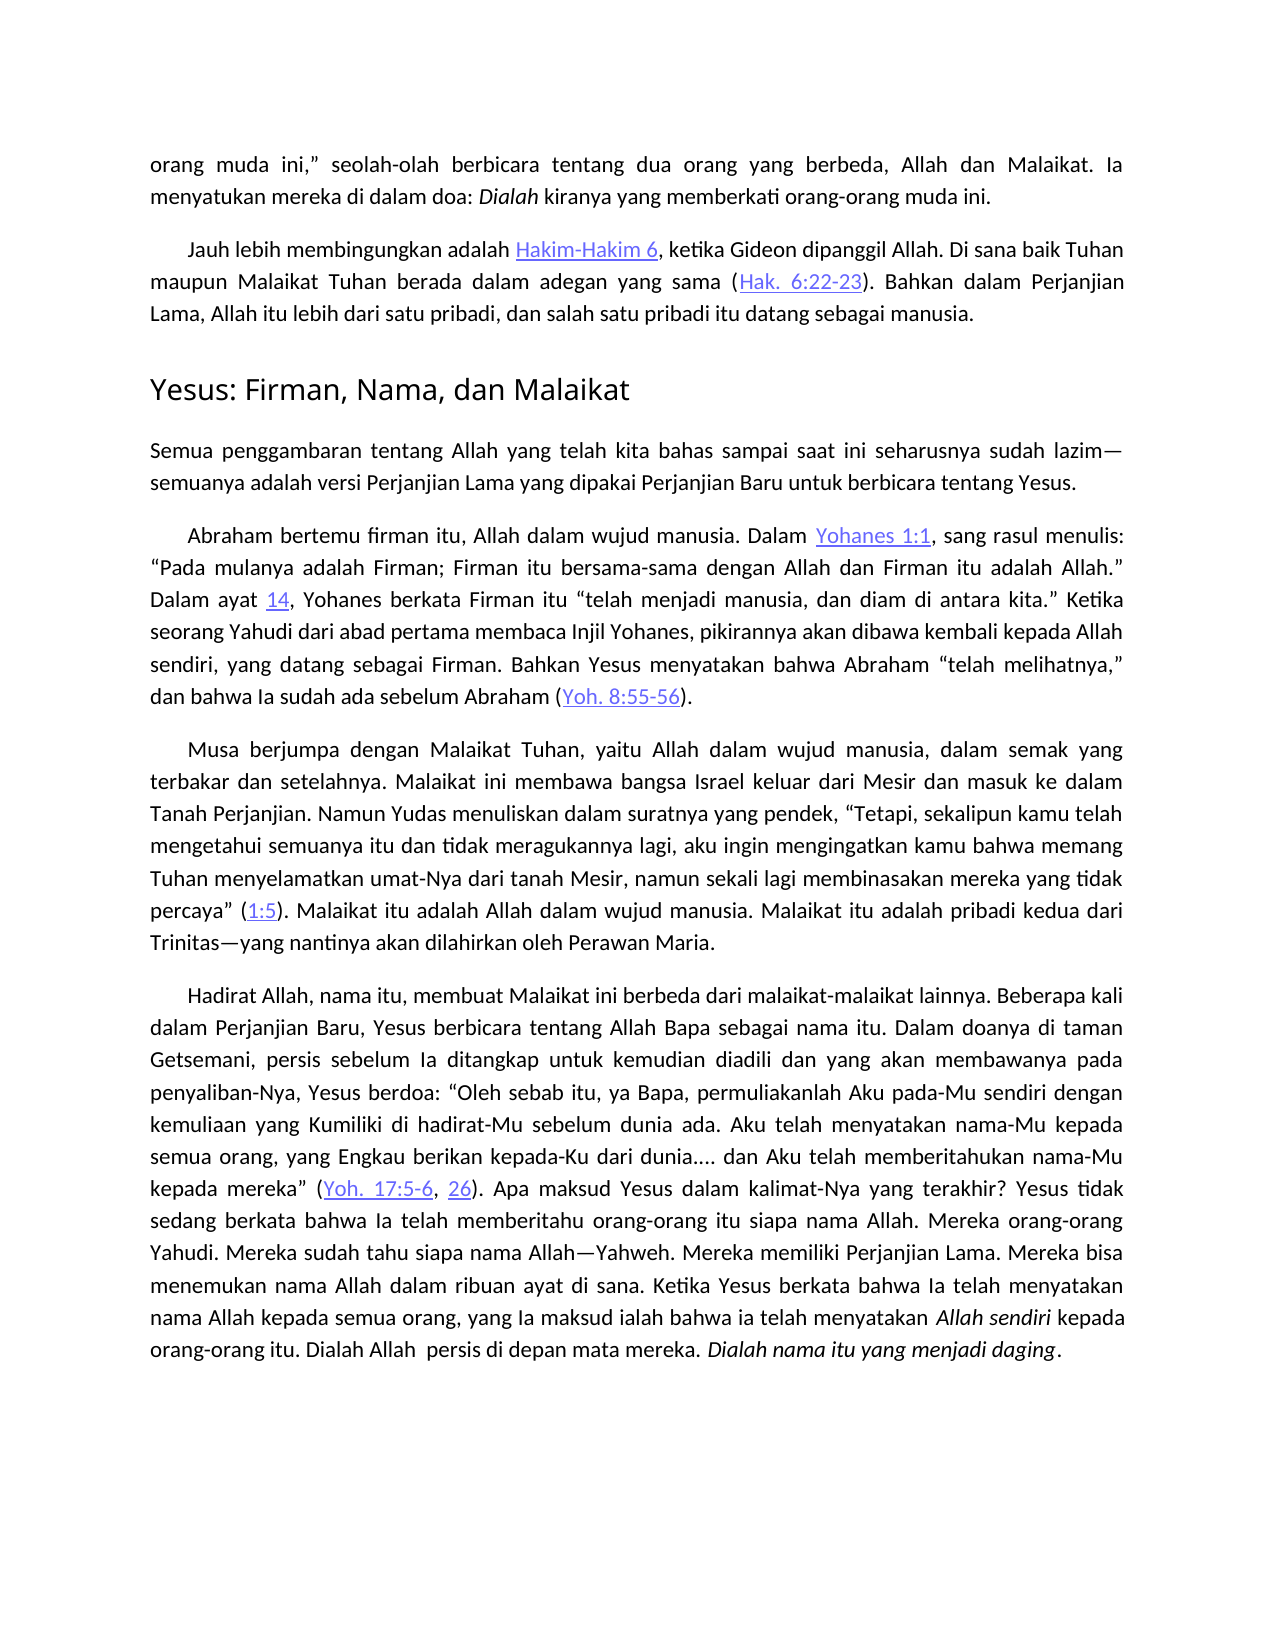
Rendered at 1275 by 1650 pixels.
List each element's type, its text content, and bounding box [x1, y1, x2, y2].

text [150, 150, 1125, 210]
text Semua penggambaran tentang Allah yang telah kita bahas sampai saat ini seharusnya sudah lazim—semuanya adalah versi Perjanjian Lama yang dipakai Perjanjian Baru untuk berbicara tentang Yesus. [150, 436, 1125, 496]
text Yesus: Firman, Nama, dan Malaikat [150, 369, 1125, 409]
text Abraham bertemu firman itu, Allah dalam wujud manusia. Dalam Yohanes 1:1, sang rasul menulis: “Pada mulanya adalah Firman; Firman itu bersama-sama dengan Allah dan Firman itu adalah Allah.” Dalam ayat 14, Yohanes berkata Firman itu “telah menjadi manusia, dan diam di antara kita.” Ketika seorang Yahudi dari abad pertama membaca Injil Yohanes, pikirannya akan dibawa kembali kepada Allah sendiri, yang datang sebagai Firman. Bahkan Yesus menyatakan bahwa Abraham “telah melihatnya,” dan bahwa Ia sudah ada sebelum Abraham (Yoh. 8:55-56). [150, 521, 1125, 710]
text Musa berjumpa dengan Malaikat Tuhan, yaitu Allah dalam wujud manusia, dalam semak yang terbakar dan setelahnya. Malaikat ini membawa bangsa Israel keluar dari Mesir dan masuk ke dalam Tanah Perjanjian. Namun Yudas menuliskan dalam suratnya yang pendek, “Tetapi, sekalipun kamu telah mengetahui semuanya itu dan tidak meragukannya lagi, aku ingin mengingatkan kamu bahwa memang Tuhan menyelamatkan umat-Nya dari tanah Mesir, namun sekali lagi membinasakan mereka yang tidak percaya” (1:5). Malaikat itu adalah Allah dalam wujud manusia. Malaikat itu adalah pribadi kedua dari Trinitas—yang nantinya akan dilahirkan oleh Perawan Maria. [150, 735, 1125, 956]
text Jauh lebih membingungkan adalah Hakim-Hakim 6, ketika Gideon dipanggil Allah. Di sana baik Tuhan maupun Malaikat Tuhan berada dalam adegan yang sama (Hak. 6:22-23). Bahkan dalam Perjanjian Lama, Allah itu lebih dari satu pribadi, dan salah satu pribadi itu datang sebagai manusia. [150, 235, 1125, 328]
text Hadirat Allah, nama itu, membuat Malaikat ini berbeda dari malaikat-malaikat lainnya. Beberapa kali dalam Perjanjian Baru, Yesus berbicara tentang Allah Bapa sebagai nama itu. Dalam doanya di taman Getsemani, persis sebelum Ia ditangkap untuk kemudian diadili dan yang akan membawanya pada penyaliban-Nya, Yesus berdoa: “Oleh sebab itu, ya Bapa, permuliakanlah Aku pada-Mu sendiri dengan kemuliaan yang Kumiliki di hadirat-Mu sebelum dunia ada. Aku telah menyatakan nama-Mu kepada semua orang, yang Engkau berikan kepada-Ku dari dunia.... dan Aku telah memberitahukan nama-Mu kepada mereka” (Yoh. 17:5-6, 26). Apa maksud Yesus dalam kalimat-Nya yang terakhir? Yesus tidak sedang berkata bahwa Ia telah memberitahu orang-orang itu siapa nama Allah. Mereka orang-orang Yahudi. Mereka sudah tahu siapa nama Allah—Yahweh. Mereka memiliki Perjanjian Lama. Mereka bisa menemukan nama Allah dalam ribuan ayat di sana. Ketika Yesus berkata bahwa Ia telah menyatakan nama Allah kepada semua orang, yang Ia maksud ialah bahwa ia telah menyatakan Allah sendiri kepada orang-orang itu. Dialah Allah persis di depan mata mereka. Dialah nama itu yang menjadi daging. [150, 981, 1125, 1363]
